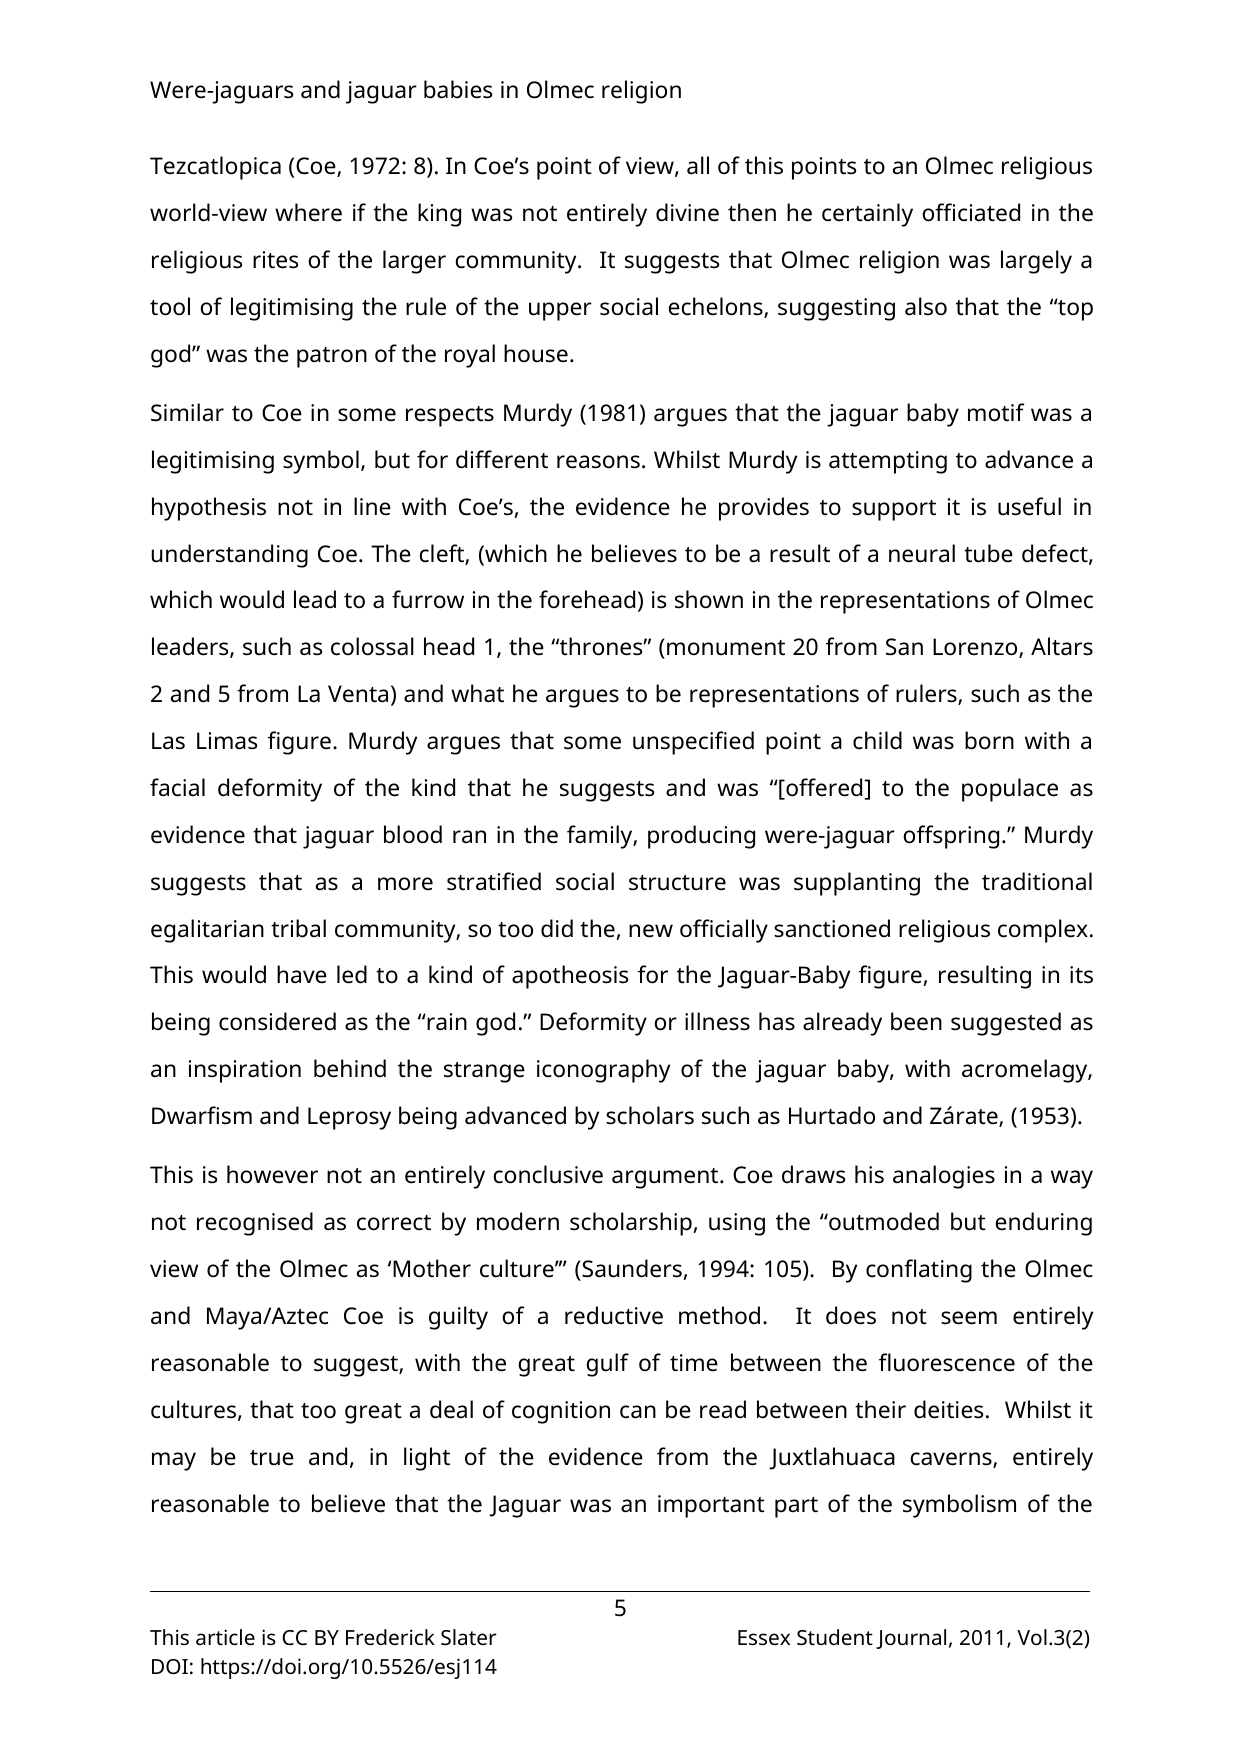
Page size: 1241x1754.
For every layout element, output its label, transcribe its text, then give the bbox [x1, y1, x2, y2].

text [150, 150, 1095, 369]
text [150, 1159, 1095, 1519]
text Similar to Coe in some respects Murdy (1981) argues that the jaguar baby motif was a legitimising symbol, but for different reasons. Whilst Murdy is attempting to advance a hypothesis not in line with Coe’s, the evidence he provides to support it is useful in understanding Coe. The cleft, (which he believes to be a result of a neural tube defect, which would lead to a furrow in the forehead) is shown in the representations of Olmec leaders, such as colossal head 1, the “thrones” (monument 20 from San Lorenzo, Altars 2 and 5 from La Venta) and what he argues to be representations of rulers, such as the Las Limas figure. Murdy argues that some unspecified point a child was born with a facial deformity of the kind that he suggests and was “[offered] to the populace as evidence that jaguar blood ran in the family, producing were-jaguar offspring.” Murdy suggests that as a more stratified social structure was supplanting the traditional egalitarian tribal community, so too did the, new officially sanctioned religious complex. This would have led to a kind of apotheosis for the Jaguar-Baby figure, resulting in its being considered as the “rain god.” Deformity or illness has already been suggested as an inspiration behind the strange iconography of the jaguar baby, with acromelagy, Dwarfism and Leprosy being advanced by scholars such as Hurtado and Zárate, (1953). [150, 397, 1095, 1131]
